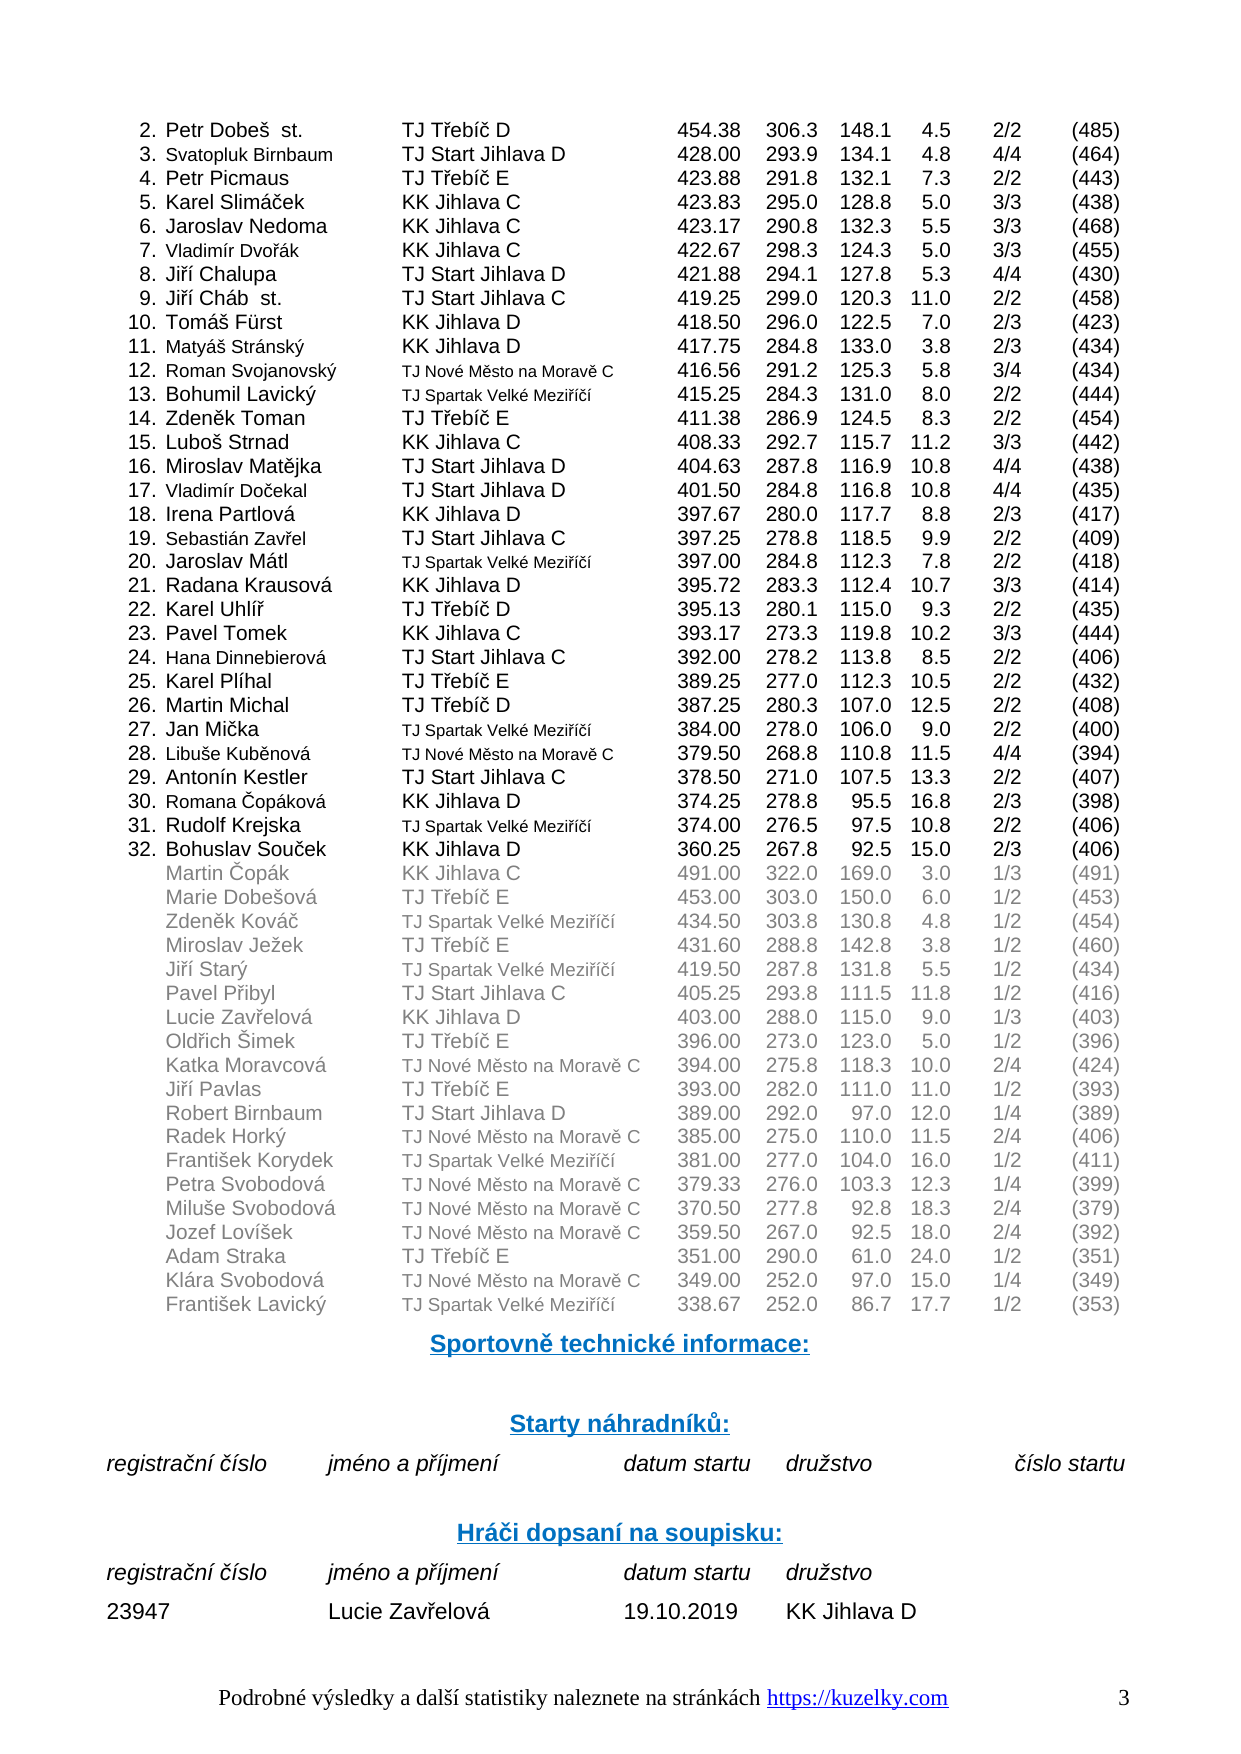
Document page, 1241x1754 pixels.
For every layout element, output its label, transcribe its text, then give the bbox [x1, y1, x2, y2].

text František Korydek TJ Spartak Velké Meziříčí 381.00 277.0 104.0 16.0 1/2 (411) [106, 1148, 1134, 1172]
text 7. Vladimír Dvořák KK Jihlava C 422.67 298.3 124.3 5.0 3/3 (455) [106, 238, 1134, 262]
text Starty náhradníků: [94, 1409, 1145, 1437]
text 21. Radana Krausová KK Jihlava D 395.72 283.3 112.4 10.7 3/3 (414) [106, 573, 1134, 597]
text 30. Romana Čopáková KK Jihlava D 374.25 278.8 95.5 16.8 2/3 (398) [106, 789, 1134, 813]
text 28. Libuše Kuběnová TJ Nové Město na Moravě C 379.50 268.8 110.8 11.5 4/4 (394) [106, 741, 1134, 765]
text 11. Matyáš Stránský KK Jihlava D 417.75 284.8 133.0 3.8 2/3 (434) [106, 334, 1134, 358]
text Adam Straka TJ Třebíč E 351.00 290.0 61.0 24.0 1/2 (351) [106, 1244, 1134, 1268]
text 17. Vladimír Dočekal TJ Start Jihlava D 401.50 284.8 116.8 10.8 4/4 (435) [106, 477, 1134, 501]
text Miroslav Ježek TJ Třebíč E 431.60 288.8 142.8 3.8 1/2 (460) [106, 933, 1134, 957]
text 10. Tomáš Fürst KK Jihlava D 418.50 296.0 122.5 7.0 2/3 (423) [106, 310, 1134, 334]
text 12. Roman Svojanovský TJ Nové Město na Moravě C 416.56 291.2 125.3 5.8 3/4 (434) [106, 358, 1134, 382]
text 5. Karel Slimáček KK Jihlava C 423.83 295.0 128.8 5.0 3/3 (438) [106, 190, 1134, 214]
text Oldřich Šimek TJ Třebíč E 396.00 273.0 123.0 5.0 1/2 (396) [106, 1028, 1134, 1052]
text 16. Miroslav Matějka TJ Start Jihlava D 404.63 287.8 116.9 10.8 4/4 (438) [106, 453, 1134, 477]
text 27. Jan Mička TJ Spartak Velké Meziříčí 384.00 278.0 106.0 9.0 2/2 (400) [106, 717, 1134, 741]
text Hráči dopsaní na soupisku: [94, 1489, 1145, 1546]
text Radek Horký TJ Nové Město na Moravě C 385.00 275.0 110.0 11.5 2/4 (406) [106, 1124, 1134, 1148]
text Martin Čopák KK Jihlava C 491.00 322.0 169.0 3.0 1/3 (491) [106, 861, 1134, 885]
text 23. Pavel Tomek KK Jihlava C 393.17 273.3 119.8 10.2 3/3 (444) [106, 621, 1134, 645]
text 25. Karel Plíhal TJ Třebíč E 389.25 277.0 112.3 10.5 2/2 (432) [106, 669, 1134, 693]
text 15. Luboš Strnad KK Jihlava C 408.33 292.7 115.7 11.2 3/3 (442) [106, 429, 1134, 453]
text 3. Svatopluk Birnbaum TJ Start Jihlava D 428.00 293.9 134.1 4.8 4/4 (464) [106, 142, 1134, 166]
text 13. Bohumil Lavický TJ Spartak Velké Meziříčí 415.25 284.3 131.0 8.0 2/2 (444) [106, 382, 1134, 406]
text František Lavický TJ Spartak Velké Meziříčí 338.67 252.0 86.7 17.7 1/2 (353) [106, 1292, 1134, 1316]
text Sportovně technické informace: [94, 1328, 1145, 1357]
text Klára Svobodová TJ Nové Město na Moravě C 349.00 252.0 97.0 15.0 1/4 (349) [106, 1268, 1134, 1292]
text registrační číslo jméno a příjmení datum startu družstvo číslo startu [106, 1450, 1134, 1476]
text 19. Sebastián Zavřel TJ Start Jihlava C 397.25 278.8 118.5 9.9 2/2 (409) [106, 525, 1134, 549]
text Miluše Svobodová TJ Nové Město na Moravě C 370.50 277.8 92.8 18.3 2/4 (379) [106, 1196, 1134, 1220]
text 20. Jaroslav Mátl TJ Spartak Velké Meziříčí 397.00 284.8 112.3 7.8 2/2 (418) [106, 549, 1134, 573]
text 22. Karel Uhlíř TJ Třebíč D 395.13 280.1 115.0 9.3 2/2 (435) [106, 597, 1134, 621]
text Zdeněk Kováč TJ Spartak Velké Meziříčí 434.50 303.8 130.8 4.8 1/2 (454) [106, 909, 1134, 933]
text 32. Bohuslav Souček KK Jihlava D 360.25 267.8 92.5 15.0 2/3 (406) [106, 837, 1134, 861]
text 24. Hana Dinnebierová TJ Start Jihlava C 392.00 278.2 113.8 8.5 2/2 (406) [106, 645, 1134, 669]
text Jiří Starý TJ Spartak Velké Meziříčí 419.50 287.8 131.8 5.5 1/2 (434) [106, 957, 1134, 981]
text Jozef Lovíšek TJ Nové Město na Moravě C 359.50 267.0 92.5 18.0 2/4 (392) [106, 1220, 1134, 1244]
text Katka Moravcová TJ Nové Město na Moravě C 394.00 275.8 118.3 10.0 2/4 (424) [106, 1052, 1134, 1076]
text Petra Svobodová TJ Nové Město na Moravě C 379.33 276.0 103.3 12.3 1/4 (399) [106, 1172, 1134, 1196]
text 2. Petr Dobeš st. TJ Třebíč D 454.38 306.3 148.1 4.5 2/2 (485) [106, 118, 1134, 142]
text Lucie Zavřelová KK Jihlava D 403.00 288.0 115.0 9.0 1/3 (403) [106, 1004, 1134, 1028]
text 14. Zdeněk Toman TJ Třebíč E 411.38 286.9 124.5 8.3 2/2 (454) [106, 406, 1134, 429]
text registrační číslo jméno a příjmení datum startu družstvo [106, 1559, 1134, 1585]
text 31. Rudolf Krejska TJ Spartak Velké Meziříčí 374.00 276.5 97.5 10.8 2/2 (406) [106, 813, 1134, 837]
text 4. Petr Picmaus TJ Třebíč E 423.88 291.8 132.1 7.3 2/2 (443) [106, 166, 1134, 190]
text Pavel Přibyl TJ Start Jihlava C 405.25 293.8 111.5 11.8 1/2 (416) [106, 981, 1134, 1004]
text 8. Jiří Chalupa TJ Start Jihlava D 421.88 294.1 127.8 5.3 4/4 (430) [106, 262, 1134, 286]
text 6. Jaroslav Nedoma KK Jihlava C 423.17 290.8 132.3 5.5 3/3 (468) [106, 214, 1134, 238]
text 23947 Lucie Zavřelová 19.10.2019 KK Jihlava D [106, 1598, 1134, 1624]
text Jiří Pavlas TJ Třebíč E 393.00 282.0 111.0 11.0 1/2 (393) [106, 1076, 1134, 1100]
text Robert Birnbaum TJ Start Jihlava D 389.00 292.0 97.0 12.0 1/4 (389) [106, 1100, 1134, 1124]
text 9. Jiří Cháb st. TJ Start Jihlava C 419.25 299.0 120.3 11.0 2/2 (458) [106, 286, 1134, 310]
text 26. Martin Michal TJ Třebíč D 387.25 280.3 107.0 12.5 2/2 (408) [106, 693, 1134, 717]
text 18. Irena Partlová KK Jihlava D 397.67 280.0 117.7 8.8 2/3 (417) [106, 501, 1134, 525]
text Marie Dobešová TJ Třebíč E 453.00 303.0 150.0 6.0 1/2 (453) [106, 885, 1134, 909]
text 29. Antonín Kestler TJ Start Jihlava C 378.50 271.0 107.5 13.3 2/2 (407) [106, 765, 1134, 789]
